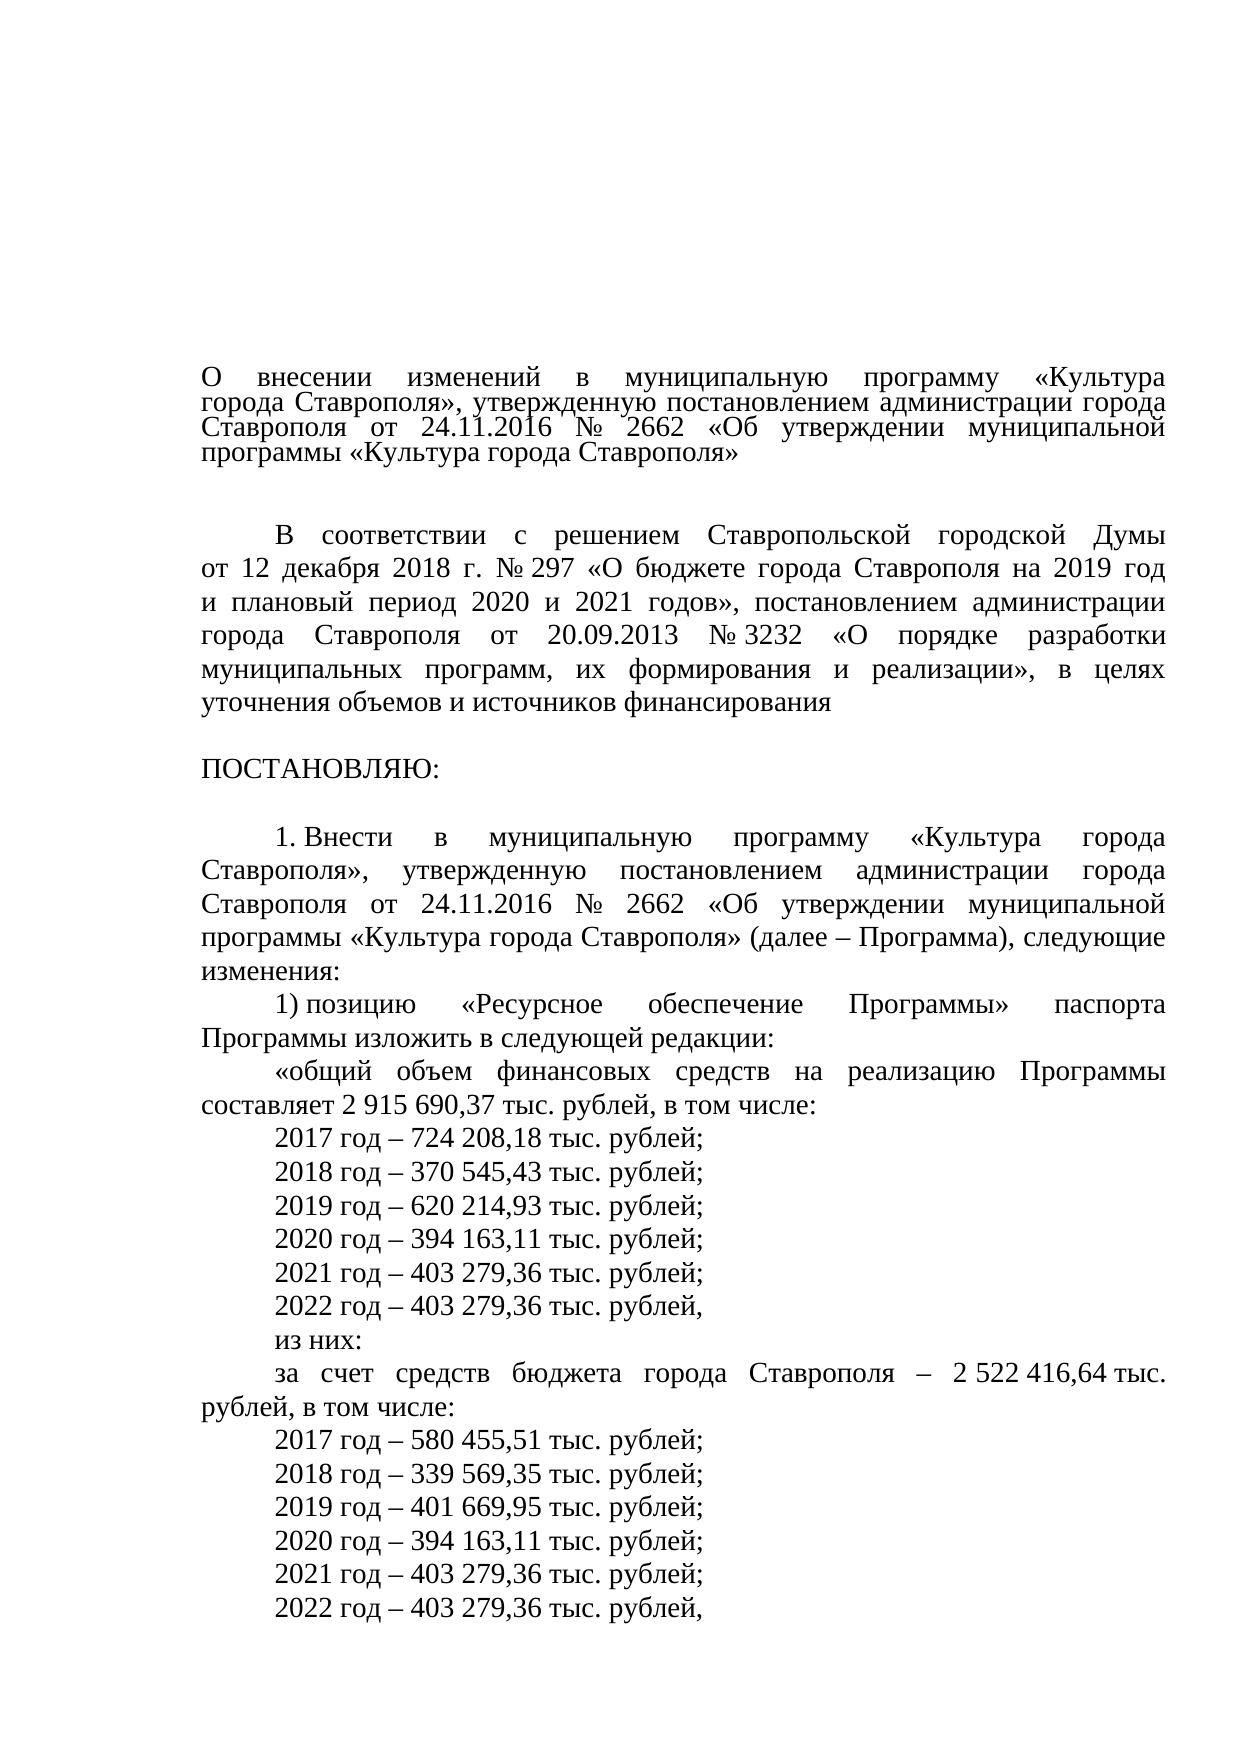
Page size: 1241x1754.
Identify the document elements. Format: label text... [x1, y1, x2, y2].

text В соответствии с решением Ставропольской городской Думы от 12 декабря 2018 г. № 297 «О бюджете города Ставрополя на 2019 год и плановый период 2020 и 2021 годов», постановлением администрации города Ставрополя от 20.09.2013 № 3232 «О порядке разработки муниципальных программ, их формирования и реализации», в целях уточнения объемов и источников финансирования [201, 517, 1167, 718]
text из них: [201, 1322, 1167, 1355]
text О внесении изменений в муниципальную программу «Культура города Ставрополя», утвержденную постановлением администрации города Ставрополя от 24.11.2016 № 2662 «Об утверждении муниципальной программы «Культура города Ставрополя» [201, 367, 1167, 467]
text 2018 год – 370 545,43 тыс. рублей; [201, 1154, 1167, 1188]
text 2017 год – 724 208,18 тыс. рублей; [201, 1121, 1167, 1154]
text ПОСТАНОВЛЯЮ: [201, 752, 1167, 785]
text 2022 год – 403 279,36 тыс. рублей, [201, 1590, 1167, 1624]
text 2020 год – 394 163,11 тыс. рублей; [201, 1221, 1167, 1255]
text 2019 год – 620 214,93 тыс. рублей; [201, 1188, 1167, 1221]
text 1. Внести в муниципальную программу «Культура города Ставрополя», утвержденную постановлением администрации города Ставрополя от 24.11.2016 № 2662 «Об утверждении муниципальной программы «Культура города Ставрополя» (далее – Программа), следующие изменения: [201, 819, 1167, 986]
text 2021 год – 403 279,36 тыс. рублей; [201, 1557, 1167, 1590]
text 2022 год – 403 279,36 тыс. рублей, [201, 1288, 1167, 1322]
text 2017 год – 580 455,51 тыс. рублей; [201, 1422, 1167, 1456]
text 2021 год – 403 279,36 тыс. рублей; [201, 1255, 1167, 1288]
text за счет средств бюджета города Ставрополя – 2 522 416,64 тыс. рублей, в том числе: [201, 1355, 1167, 1422]
text 2018 год – 339 569,35 тыс. рублей; [201, 1456, 1167, 1489]
text 1) позицию «Ресурсное обеспечение Программы» паспорта Программы изложить в следующей редакции: [201, 986, 1167, 1053]
text «общий объем финансовых средств на реализацию Программы составляет 2 915 690,37 тыс. рублей, в том числе: [201, 1053, 1167, 1121]
text 2020 год – 394 163,11 тыс. рублей; [201, 1523, 1167, 1557]
text 2019 год – 401 669,95 тыс. рублей; [201, 1489, 1167, 1523]
